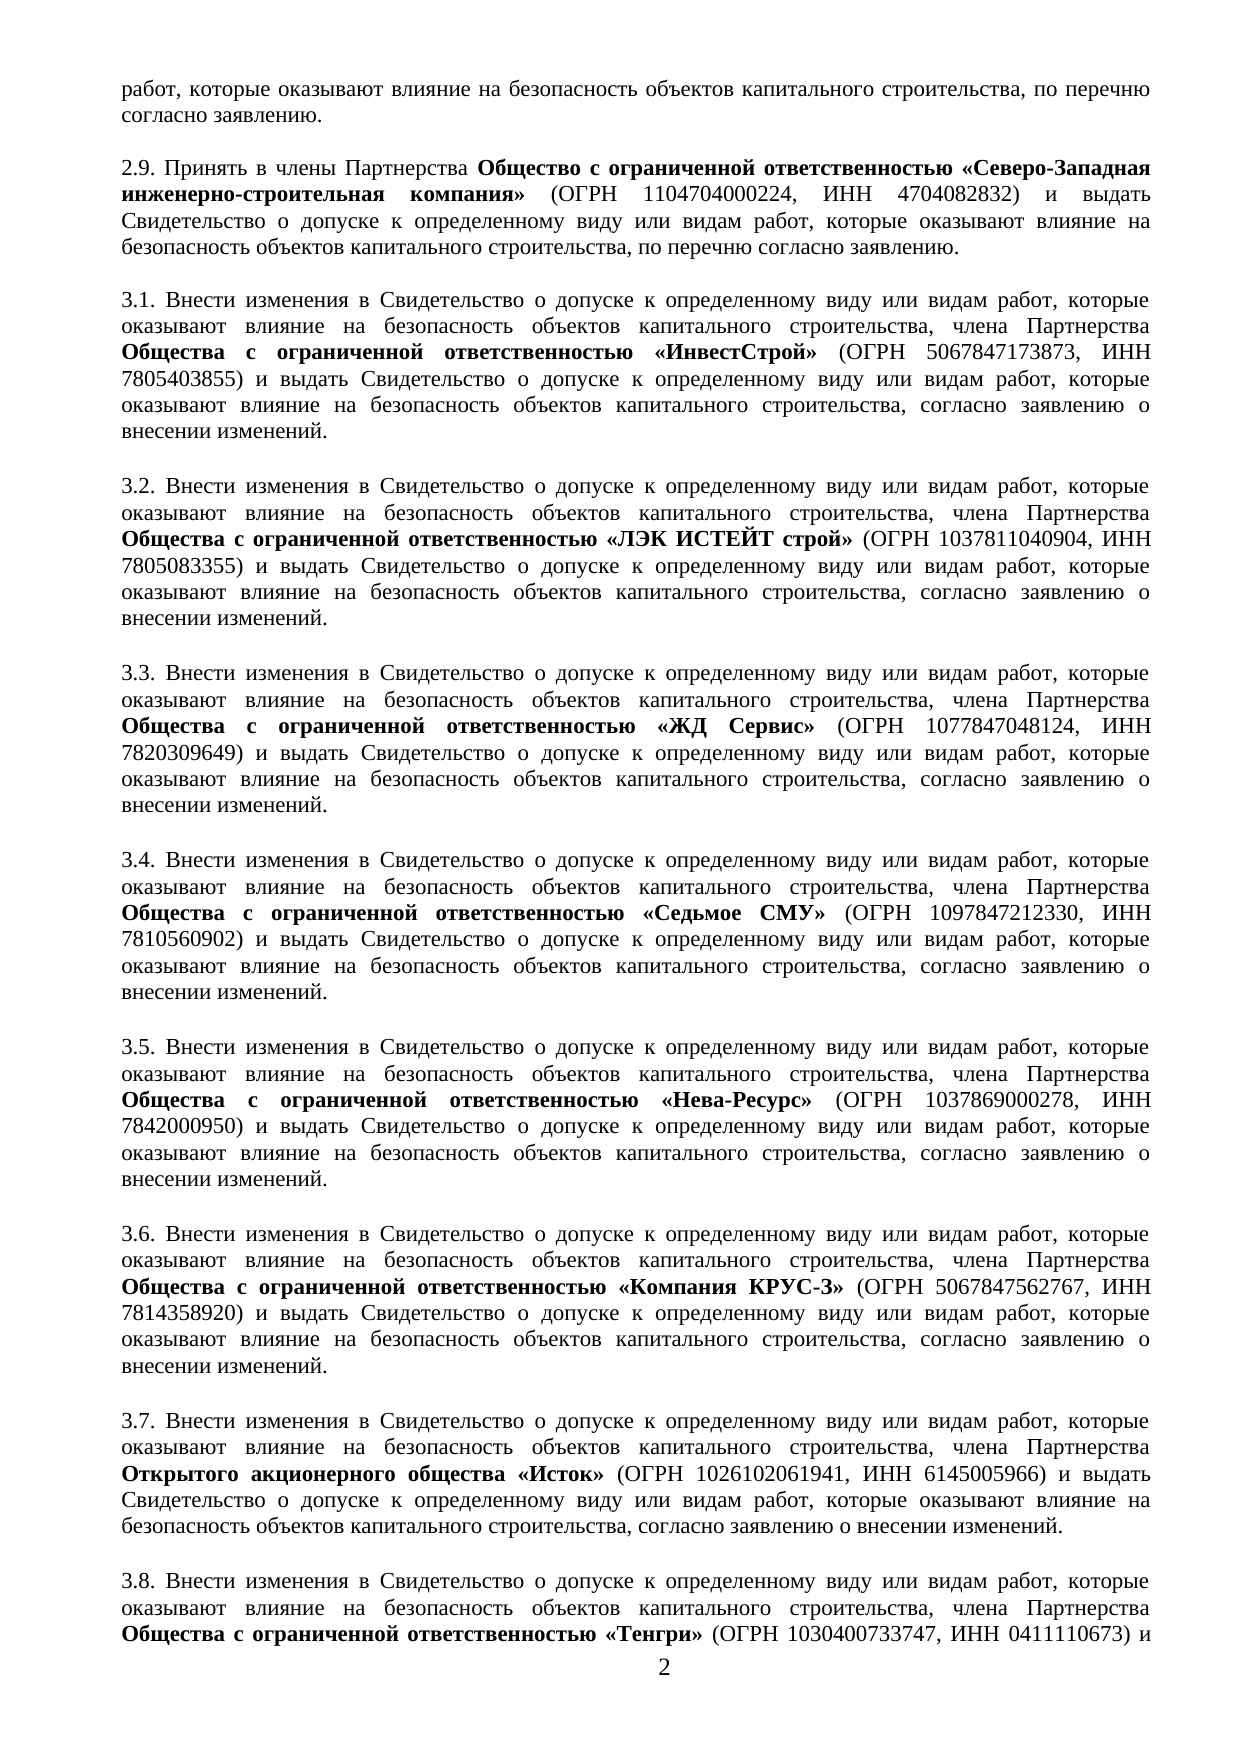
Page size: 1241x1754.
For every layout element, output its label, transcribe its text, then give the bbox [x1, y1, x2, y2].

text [121, 75, 1152, 128]
text 3.7. Внести изменения в Свидетельство о допуске к определенному виду или видам работ, которые оказывают влияние на безопасность объектов капитального строительства, члена Партнерства Открытого акционерного общества «Исток» (ОГРН 1026102061941, ИНН 6145005966) и выдать Свидетельство о допуске к определенному виду или видам работ, которые оказывают влияние на безопасность объектов капитального строительства, согласно заявлению о внесении изменений. [121, 1407, 1152, 1539]
text 3.2. Внести изменения в Свидетельство о допуске к определенному виду или видам работ, которые оказывают влияние на безопасность объектов капитального строительства, члена Партнерства Общества с ограниченной ответственностью «ЛЭК ИСТЕЙТ строй» (ОГРН 1037811040904, ИНН 7805083355) и выдать Свидетельство о допуске к определенному виду или видам работ, которые оказывают влияние на безопасность объектов капитального строительства, согласно заявлению о внесении изменений. [121, 473, 1152, 631]
text 3.5. Внести изменения в Свидетельство о допуске к определенному виду или видам работ, которые оказывают влияние на безопасность объектов капитального строительства, члена Партнерства Общества с ограниченной ответственностью «Нева-Ресурс» (ОГРН 1037869000278, ИНН 7842000950) и выдать Свидетельство о допуске к определенному виду или видам работ, которые оказывают влияние на безопасность объектов капитального строительства, согласно заявлению о внесении изменений. [121, 1033, 1152, 1191]
text 3.1. Внести изменения в Свидетельство о допуске к определенному виду или видам работ, которые оказывают влияние на безопасность объектов капитального строительства, члена Партнерства Общества с ограниченной ответственностью «ИнвестСтрой» (ОГРН 5067847173873, ИНН 7805403855) и выдать Свидетельство о допуске к определенному виду или видам работ, которые оказывают влияние на безопасность объектов капитального строительства, согласно заявлению о внесении изменений. [121, 286, 1152, 444]
text 3.4. Внести изменения в Свидетельство о допуске к определенному виду или видам работ, которые оказывают влияние на безопасность объектов капитального строительства, члена Партнерства Общества с ограниченной ответственностью «Седьмое СМУ» (ОГРН 1097847212330, ИНН 7810560902) и выдать Свидетельство о допуске к определенному виду или видам работ, которые оказывают влияние на безопасность объектов капитального строительства, согласно заявлению о внесении изменений. [121, 846, 1152, 1004]
text 3.6. Внести изменения в Свидетельство о допуске к определенному виду или видам работ, которые оказывают влияние на безопасность объектов капитального строительства, члена Партнерства Общества с ограниченной ответственностью «Компания КРУС-З» (ОГРН 5067847562767, ИНН 7814358920) и выдать Свидетельство о допуске к определенному виду или видам работ, которые оказывают влияние на безопасность объектов капитального строительства, согласно заявлению о внесении изменений. [121, 1220, 1152, 1378]
text 3.3. Внести изменения в Свидетельство о допуске к определенному виду или видам работ, которые оказывают влияние на безопасность объектов капитального строительства, члена Партнерства Общества с ограниченной ответственностью «ЖД Сервис» (ОГРН 1077847048124, ИНН 7820309649) и выдать Свидетельство о допуске к определенному виду или видам работ, которые оказывают влияние на безопасность объектов капитального строительства, согласно заявлению о внесении изменений. [121, 659, 1152, 818]
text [121, 1567, 1152, 1647]
text 2.9. Принять в члены Партнерства Общество с ограниченной ответственностью «Северо-Западная инженерно-строительная компания» (ОГРН 1104704000224, ИНН 4704082832) и выдать Свидетельство о допуске к определенному виду или видам работ, которые оказывают влияние на безопасность объектов капитального строительства, по перечню согласно заявлению. [121, 154, 1152, 259]
